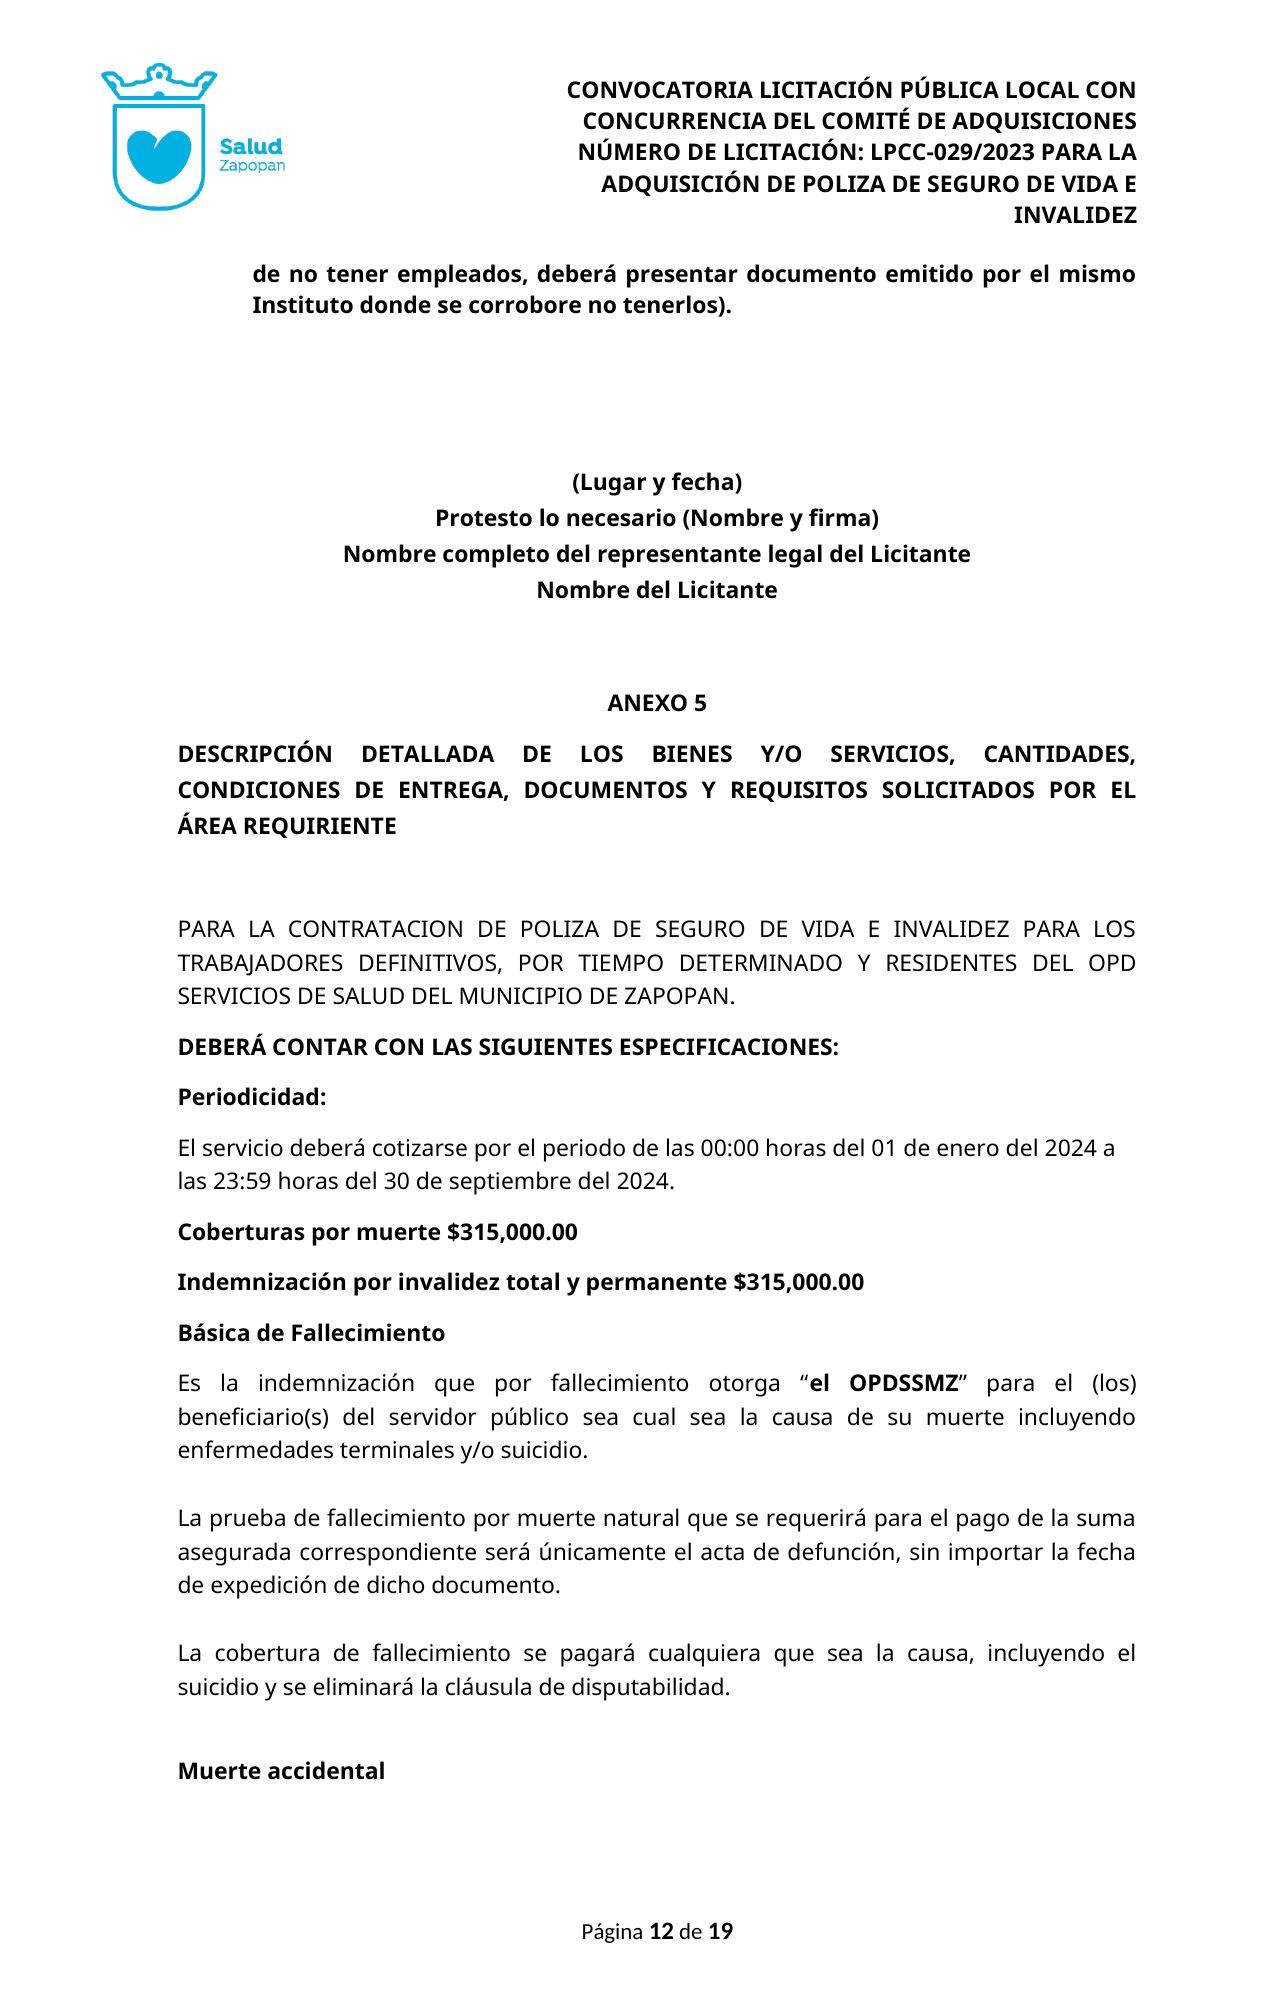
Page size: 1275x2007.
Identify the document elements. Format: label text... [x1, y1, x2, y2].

text (Lugar y fecha) [177, 466, 1137, 497]
text Coberturas por muerte $315,000.00 [177, 1216, 1137, 1247]
text Básica de Fallecimiento [177, 1316, 1137, 1348]
text PARA LA CONTRATACION DE POLIZA DE SEGURO DE VIDA E INVALIDEZ PARA LOS TRABAJADORES DEFINITIVOS, POR TIEMPO DETERMINADO Y RESIDENTES DEL OPD SERVICIOS DE SALUD DEL MUNICIPIO DE ZAPOPAN. [177, 913, 1137, 1011]
text Muerte accidental [177, 1755, 1137, 1786]
text Protesto lo necesario (Nombre y firma) [177, 502, 1137, 533]
picture [108, 67, 211, 95]
text DEBERÁ CONTAR CON LAS SIGUIENTES ESPECIFICACIONES: [177, 1031, 1137, 1062]
text Periodicidad: [177, 1081, 1137, 1112]
text Nombre completo del representante legal del Licitante [177, 538, 1137, 569]
text ANEXO 5 [177, 687, 1137, 718]
text DESCRIPCIÓN DETALLADA DE LOS BIENES Y/O SERVICIOS, CANTIDADES, CONDICIONES DE ENTREGA, DOCUMENTOS Y REQUISITOS SOLICITADOS POR EL ÁREA REQUIRIENTE [177, 738, 1137, 841]
text Nombre del Licitante [177, 574, 1137, 605]
list Es la indemnización que por fallecimiento otorga “el OPDSSMZ” para el (los) beneficiario(s) del servidor público sea cual sea la causa de su muerte incluyendo enfermedades terminales y/o suicidio. [177, 1367, 1137, 1466]
text Indemnización por invalidez total y permanente $315,000.00 [177, 1266, 1137, 1297]
text El servicio deberá cotizarse por el periodo de las 00:00 horas del 01 de enero del 2024 a las 23:59 horas del 30 de septiembre del 2024. [177, 1131, 1137, 1196]
list La cobertura de fallecimiento se pagará cualquiera que sea la causa, incluyendo el suicidio y se eliminará la cláusula de disputabilidad. [177, 1637, 1137, 1702]
list La prueba de fallecimiento por muerte natural que se requerirá para el pago de la suma asegurada correspondiente será únicamente el acta de defunción, sin importar la fecha de expedición de dicho documento. [177, 1502, 1137, 1601]
picture [97, 63, 290, 220]
